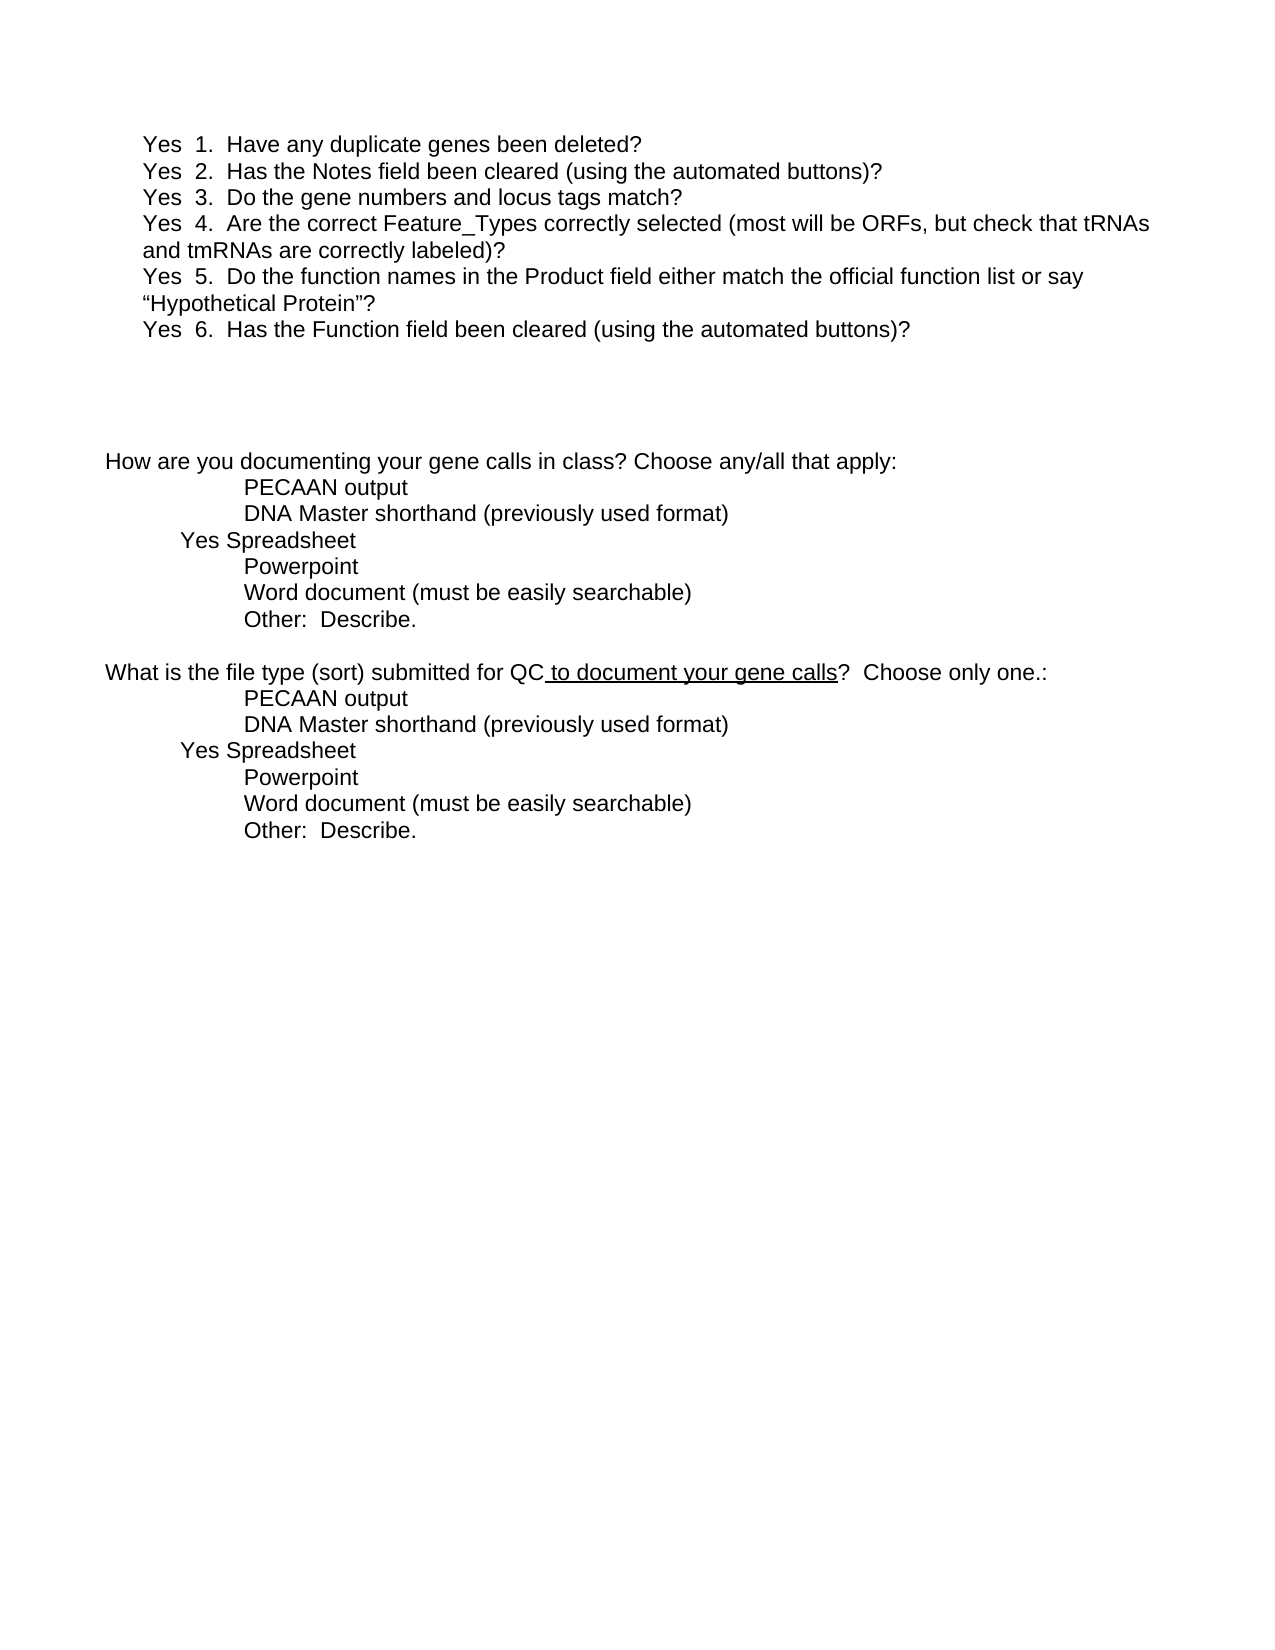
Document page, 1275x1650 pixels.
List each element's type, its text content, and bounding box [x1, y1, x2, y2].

text Powerpoint [180, 764, 1170, 790]
text How are you documenting your gene calls in class? Choose any/all that apply: [105, 448, 1170, 474]
text Yes Spreadsheet [180, 527, 1170, 553]
text Yes 5. Do the function names in the Product field either match the official function list or say “Hypothetical Protein”? [142, 263, 1170, 316]
text Yes 6. Has the Function field been cleared (using the automated buttons)? [142, 316, 1170, 342]
text PECAAN output [180, 685, 1170, 711]
text PECAAN output [180, 474, 1170, 500]
text Yes Spreadsheet [180, 737, 1170, 764]
text Word document (must be easily searchable) [180, 579, 1170, 606]
text Word document (must be easily searchable) [180, 790, 1170, 817]
text Yes 1. Have any duplicate genes been deleted? [142, 131, 1170, 158]
text DNA Master shorthand (previously used format) [180, 500, 1170, 527]
text DNA Master shorthand (previously used format) [180, 711, 1170, 737]
text What is the file type (sort) submitted for QC to document your gene calls? Choose only one.: [105, 658, 1170, 685]
text Yes 2. Has the Notes field been cleared (using the automated buttons)? [142, 158, 1170, 184]
text Other: Describe. [180, 606, 1170, 632]
text Other: Describe. [180, 817, 1170, 843]
text Powerpoint [180, 553, 1170, 579]
text Yes 4. Are the correct Feature_Types correctly selected (most will be ORFs, but check that tRNAs and tmRNAs are correctly labeled)? [142, 210, 1170, 263]
text Yes 3. Do the gene numbers and locus tags match? [142, 184, 1170, 210]
